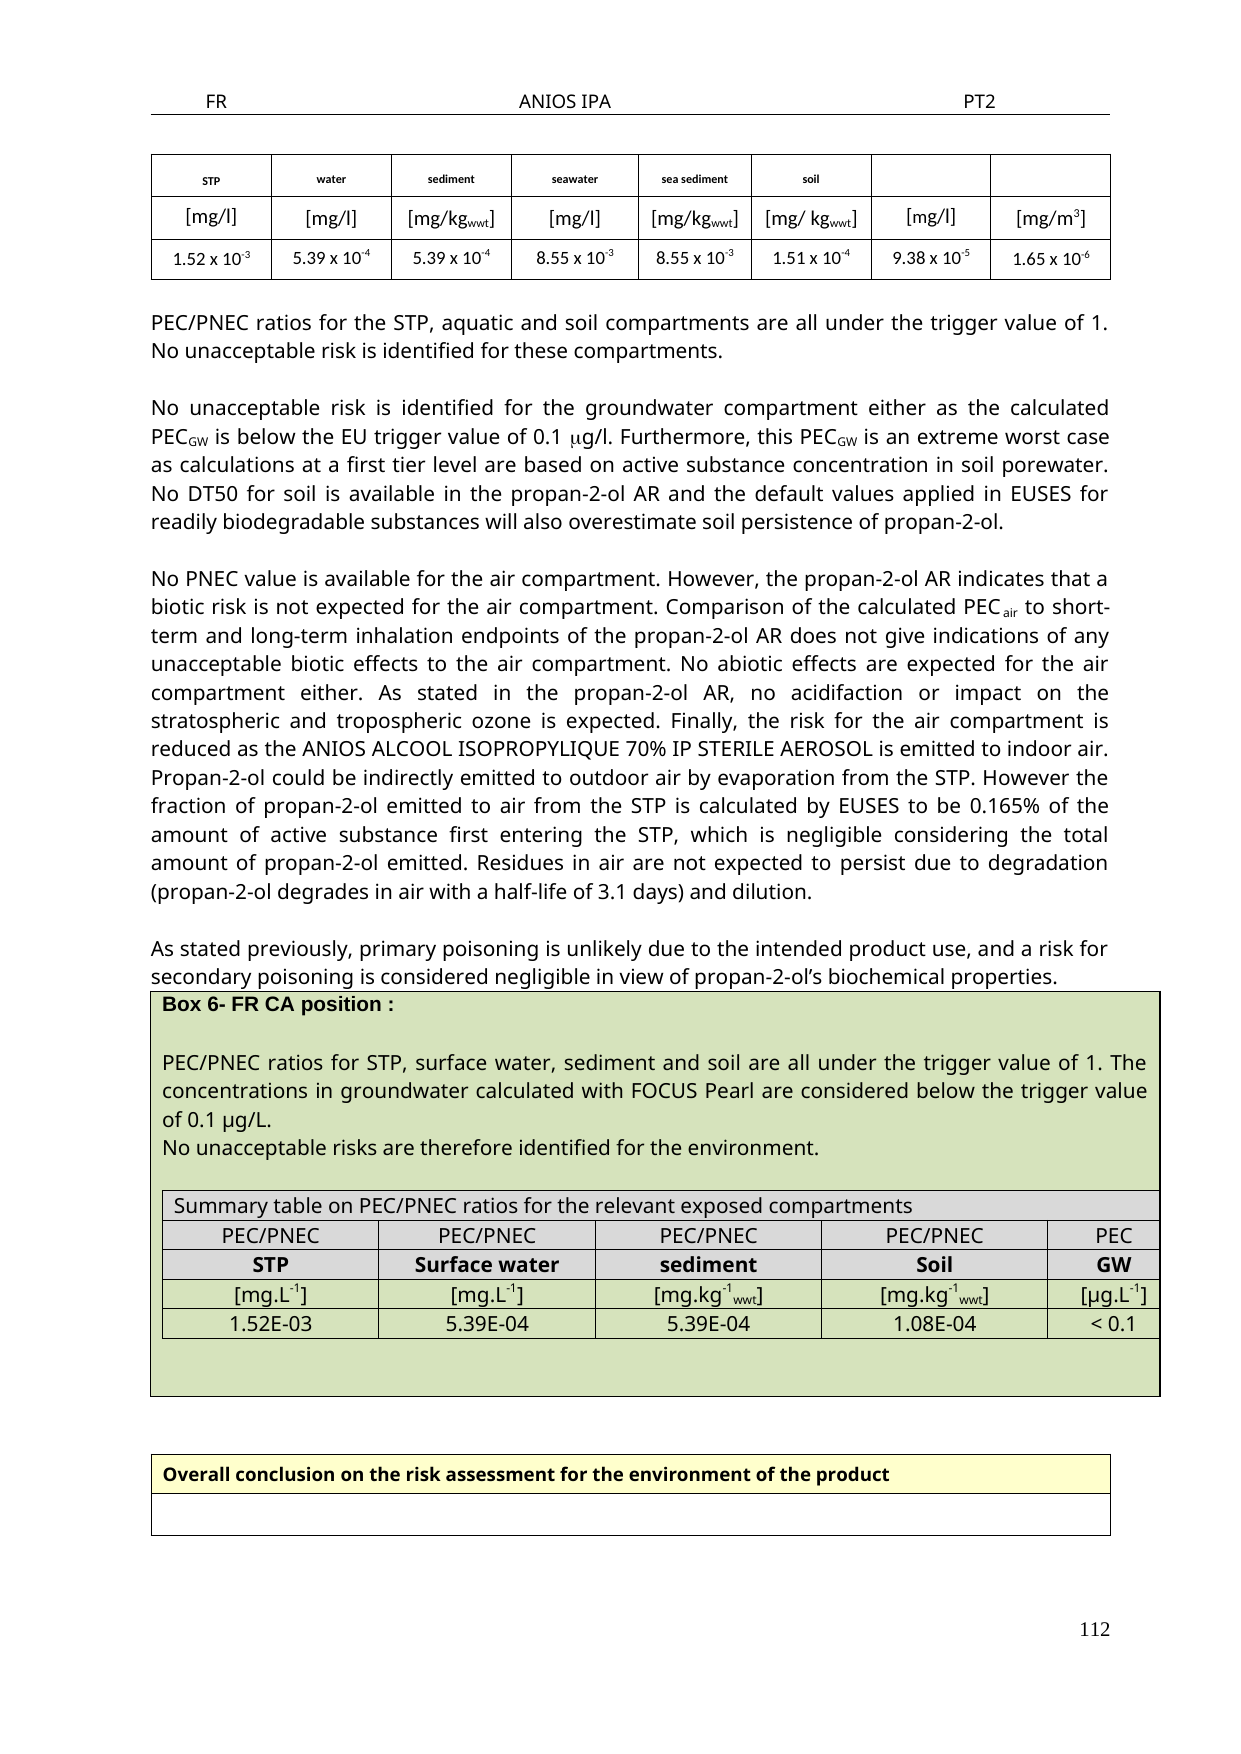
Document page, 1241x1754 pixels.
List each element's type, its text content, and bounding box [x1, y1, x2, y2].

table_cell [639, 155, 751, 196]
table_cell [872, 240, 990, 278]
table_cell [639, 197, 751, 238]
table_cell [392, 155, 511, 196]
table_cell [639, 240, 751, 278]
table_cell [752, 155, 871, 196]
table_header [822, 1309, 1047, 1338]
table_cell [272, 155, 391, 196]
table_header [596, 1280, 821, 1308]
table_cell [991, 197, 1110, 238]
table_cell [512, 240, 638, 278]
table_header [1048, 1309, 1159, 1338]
text No unacceptable risk is identified for the groundwater compartment either as the calculated PECGW is below the EU trigger value of 0.1 g/l. Furthermore, this PECGW is an extreme worst case as calculations at a first tier level are based on active substance concentration in soil porewater. No DT50 for soil is available in the propan-2-ol AR and the default values applied in EUSES for readily biodegradable substances will also overestimate soil persistence of propan-2-ol. [151, 393, 1110, 536]
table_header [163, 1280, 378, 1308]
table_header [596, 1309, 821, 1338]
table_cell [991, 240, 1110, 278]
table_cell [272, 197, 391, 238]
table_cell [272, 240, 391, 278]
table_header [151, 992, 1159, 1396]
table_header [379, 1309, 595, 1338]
text PEC/PNEC ratios for the STP, aquatic and soil compartments are all under the trigger value of 1. No unacceptable risk is identified for these compartments. [151, 308, 1110, 365]
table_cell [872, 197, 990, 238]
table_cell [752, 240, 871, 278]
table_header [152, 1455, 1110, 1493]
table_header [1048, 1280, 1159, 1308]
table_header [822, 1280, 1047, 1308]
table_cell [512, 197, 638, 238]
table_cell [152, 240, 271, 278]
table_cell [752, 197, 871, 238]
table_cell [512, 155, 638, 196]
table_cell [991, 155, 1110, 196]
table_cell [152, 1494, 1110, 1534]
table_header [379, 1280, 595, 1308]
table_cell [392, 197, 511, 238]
text As stated previously, primary poisoning is unlikely due to the intended product use, and a risk for secondary poisoning is considered negligible in view of propan-2-ol’s biochemical properties. [151, 934, 1110, 991]
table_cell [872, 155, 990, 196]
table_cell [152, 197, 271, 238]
text No PNEC value is available for the air compartment. However, the propan-2-ol AR indicates that a biotic risk is not expected for the air compartment. Comparison of the calculated PECair to short-term and long-term inhalation endpoints of the propan-2-ol AR does not give indications of any unacceptable biotic effects to the air compartment. No abiotic effects are expected for the air compartment either. As stated in the propan-2-ol AR, no acidifaction or impact on the stratospheric and tropospheric ozone is expected. Finally, the risk for the air compartment is reduced as the ANIOS ALCOOL ISOPROPYLIQUE 70% IP STERILE AEROSOL is emitted to indoor air. Propan-2-ol could be indirectly emitted to outdoor air by evaporation from the STP. However the fraction of propan-2-ol emitted to air from the STP is calculated by EUSES to be 0.165% of the amount of active substance first entering the STP, which is negligible considering the total amount of propan-2-ol emitted. Residues in air are not expected to persist due to degradation (propan-2-ol degrades in air with a half-life of 3.1 days) and dilution. [151, 564, 1110, 905]
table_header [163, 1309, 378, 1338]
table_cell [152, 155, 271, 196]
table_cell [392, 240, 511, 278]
